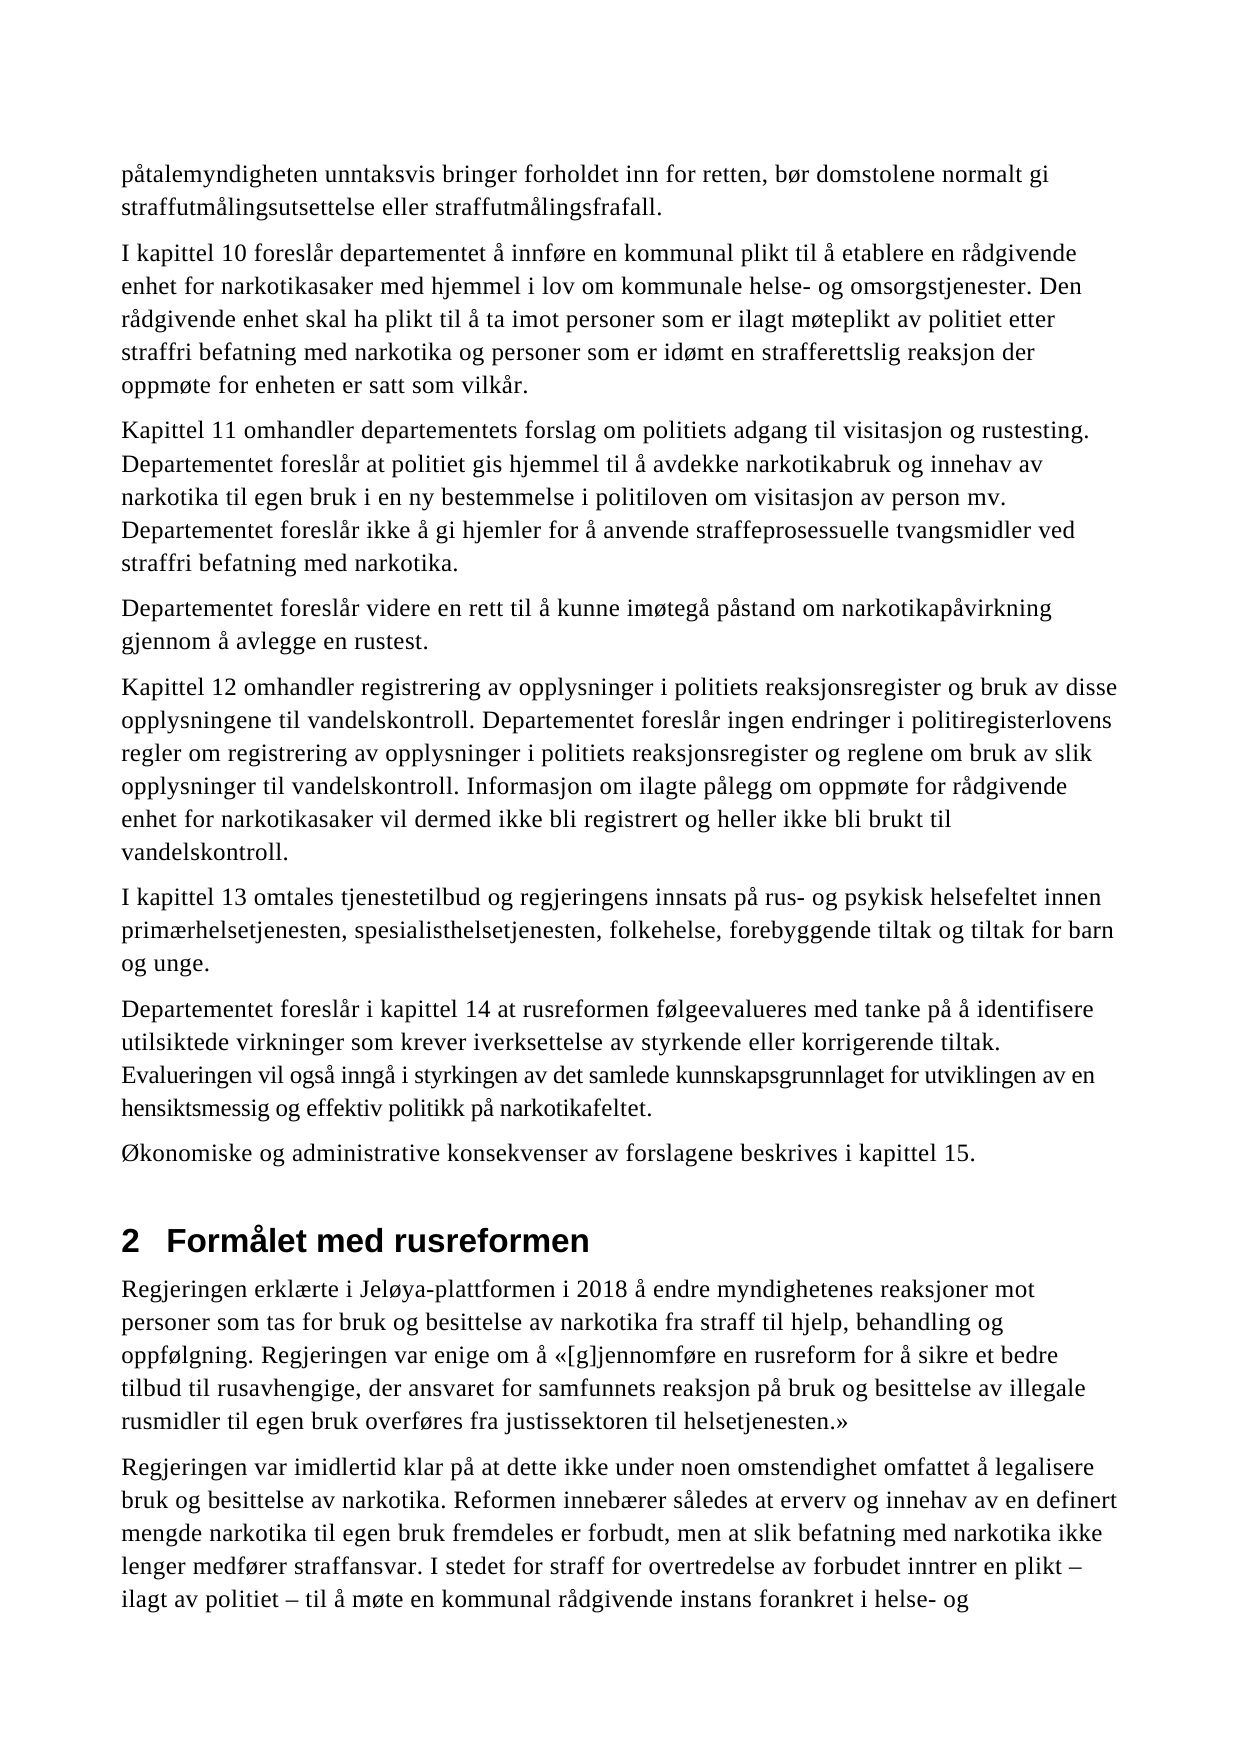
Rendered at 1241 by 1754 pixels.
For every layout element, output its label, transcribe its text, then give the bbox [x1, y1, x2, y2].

text I kapittel 13 omtales tjenestetilbud og regjeringens innsats på rus- og psykisk helsefeltet innen primærhelsetjenesten, spesialisthelsetjenesten, folkehelse, forebyggende tiltak og tiltak for barn og unge. [121, 882, 1119, 977]
subtitle Formålet med rusreformen [121, 1222, 1119, 1260]
text Kapittel 12 omhandler registrering av opplysninger i politiets reaksjonsregister og bruk av disse opplysningene til vandelskontroll. Departementet foreslår ingen endringer i politiregisterlovens regler om registrering av opplysninger i politiets reaksjonsregister og reglene om bruk av slik opplysninger til vandelskontroll. Informasjon om ilagte pålegg om oppmøte for rådgivende enhet for narkotikasaker vil dermed ikke bli registrert og heller ikke bli brukt til vandelskontroll. [121, 672, 1119, 866]
text Departementet foreslår i kapittel 14 at rusreformen følgeevalueres med tanke på å identifisere utilsiktede virkninger som krever iverksettelse av styrkende eller korrigerende tiltak. Evalueringen vil også inngå i styrkingen av det samlede kunnskapsgrunnlaget for utviklingen av en hensiktsmessig og effektiv politikk på narkotikafeltet. [121, 994, 1119, 1122]
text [121, 1452, 1119, 1612]
text Departementet foreslår videre en rett til å kunne imøtegå påstand om narkotikapåvirkning gjennom å avlegge en rustest. [121, 593, 1119, 655]
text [121, 159, 1119, 221]
text Kapittel 11 omhandler departementets forslag om politiets adgang til visitasjon og rustesting. Departementet foreslår at politiet gis hjemmel til å avdekke narkotikabruk og innehav av narkotika til egen bruk i en ny bestemmelse i politiloven om visitasjon av person mv. Departementet foreslår ikke å gi hjemler for å anvende straffeprosessuelle tvangsmidler ved straffri befatning med narkotika. [121, 416, 1119, 576]
text I kapittel 10 foreslår departementet å innføre en kommunal plikt til å etablere en rådgivende enhet for narkotikasaker med hjemmel i lov om kommunale helse- og omsorgstjenester. Den rådgivende enhet skal ha plikt til å ta imot personer som er ilagt møteplikt av politiet etter straffri befatning med narkotika og personer som er idømt en strafferettslig reaksjon der oppmøte for enheten er satt som vilkår. [121, 238, 1119, 399]
text Regjeringen erklærte i Jeløya-plattformen i 2018 å endre myndighetenes reaksjoner mot personer som tas for bruk og besittelse av narkotika fra straff til hjelp, behandling og oppfølgning. Regjeringen var enige om å «[g]jennomføre en rusreform for å sikre et bedre tilbud til rusavhengige, der ansvaret for samfunnets reaksjon på bruk og besittelse av illegale rusmidler til egen bruk overføres fra justissektoren til helsetjenesten.» [121, 1274, 1119, 1435]
text Økonomiske og administrative konsekvenser av forslagene beskrives i kapittel 15. [121, 1138, 1119, 1167]
